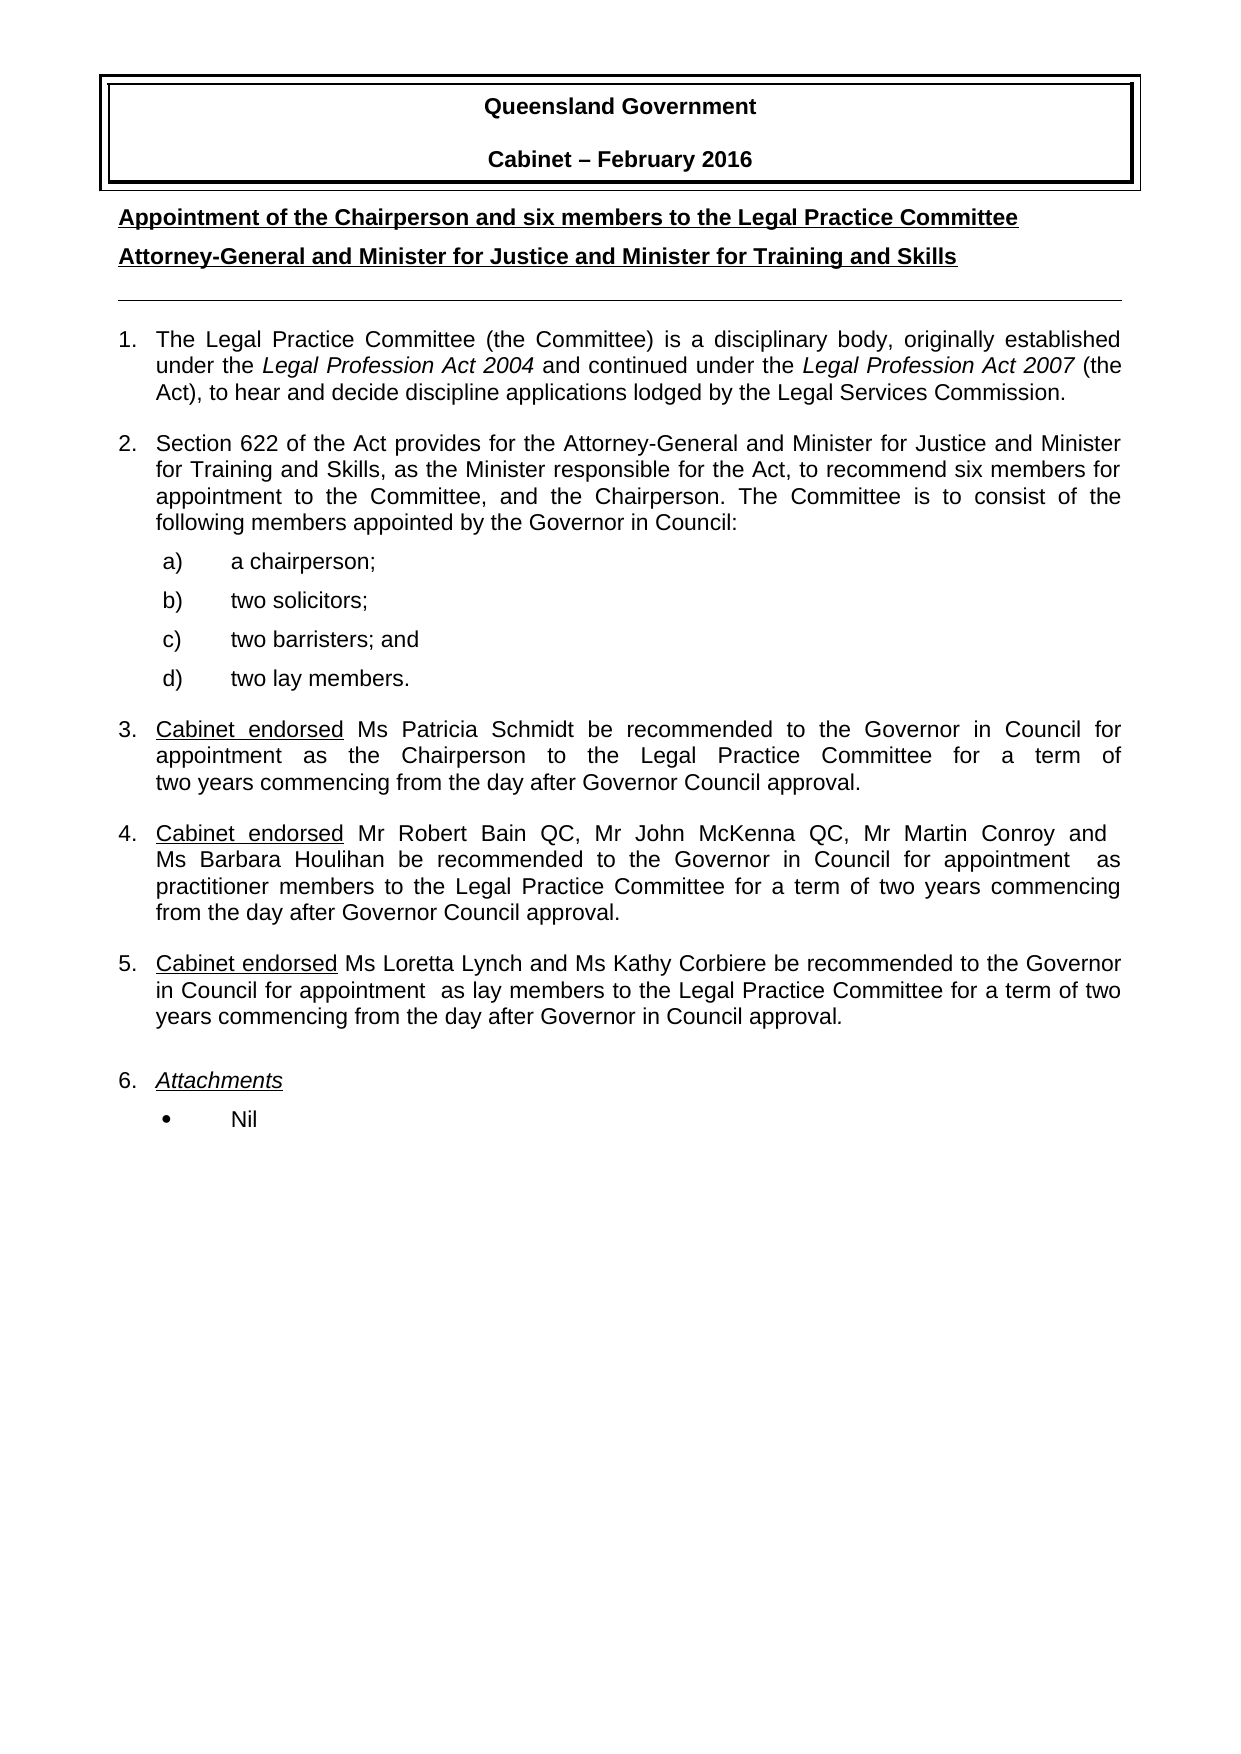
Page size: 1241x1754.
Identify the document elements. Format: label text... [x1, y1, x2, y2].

list two solicitors; [162, 587, 1122, 613]
list Cabinet endorsed Ms Loretta Lynch and Ms Kathy Corbiere be recommended to the Governor in Council for appointment as lay members to the Legal Practice Committee for a term of two years commencing from the day after Governor in Council approval. [118, 950, 1122, 1029]
list two barristers; and [162, 626, 1122, 652]
list a chairperson; [162, 548, 1122, 574]
list Cabinet endorsed Mr Robert Bain QC, Mr John McKenna QC, Mr Martin Conroy and Ms Barbara Houlihan be recommended to the Governor in Council for appointment as practitioner members to the Legal Practice Committee for a term of two years commencing from the day after Governor Council approval. [118, 820, 1122, 925]
list Section 622 of the Act provides for the Attorney-General and Minister for Justice and Minister for Training and Skills, as the Minister responsible for the Act, to recommend six members for appointment to the Committee, and the Chairperson. The Committee is to consist of the following members appointed by the Governor in Council: [118, 430, 1122, 536]
list Attachments [118, 1067, 1122, 1093]
list Cabinet endorsed Ms Patricia Schmidt be recommended to the Governor in Council for appointment as the Chairperson to the Legal Practice Committee for a term of two years commencing from the day after Governor Council approval. [118, 716, 1122, 795]
list two lay members. [162, 664, 1122, 691]
list The Legal Practice Committee (the Committee) is a disciplinary body, originally established under the Legal Profession Act 2004 and continued under the Legal Profession Act 2007 (the Act), to hear and decide discipline applications lodged by the Legal Services Commission. [118, 326, 1122, 405]
list Nil [162, 1106, 1122, 1132]
